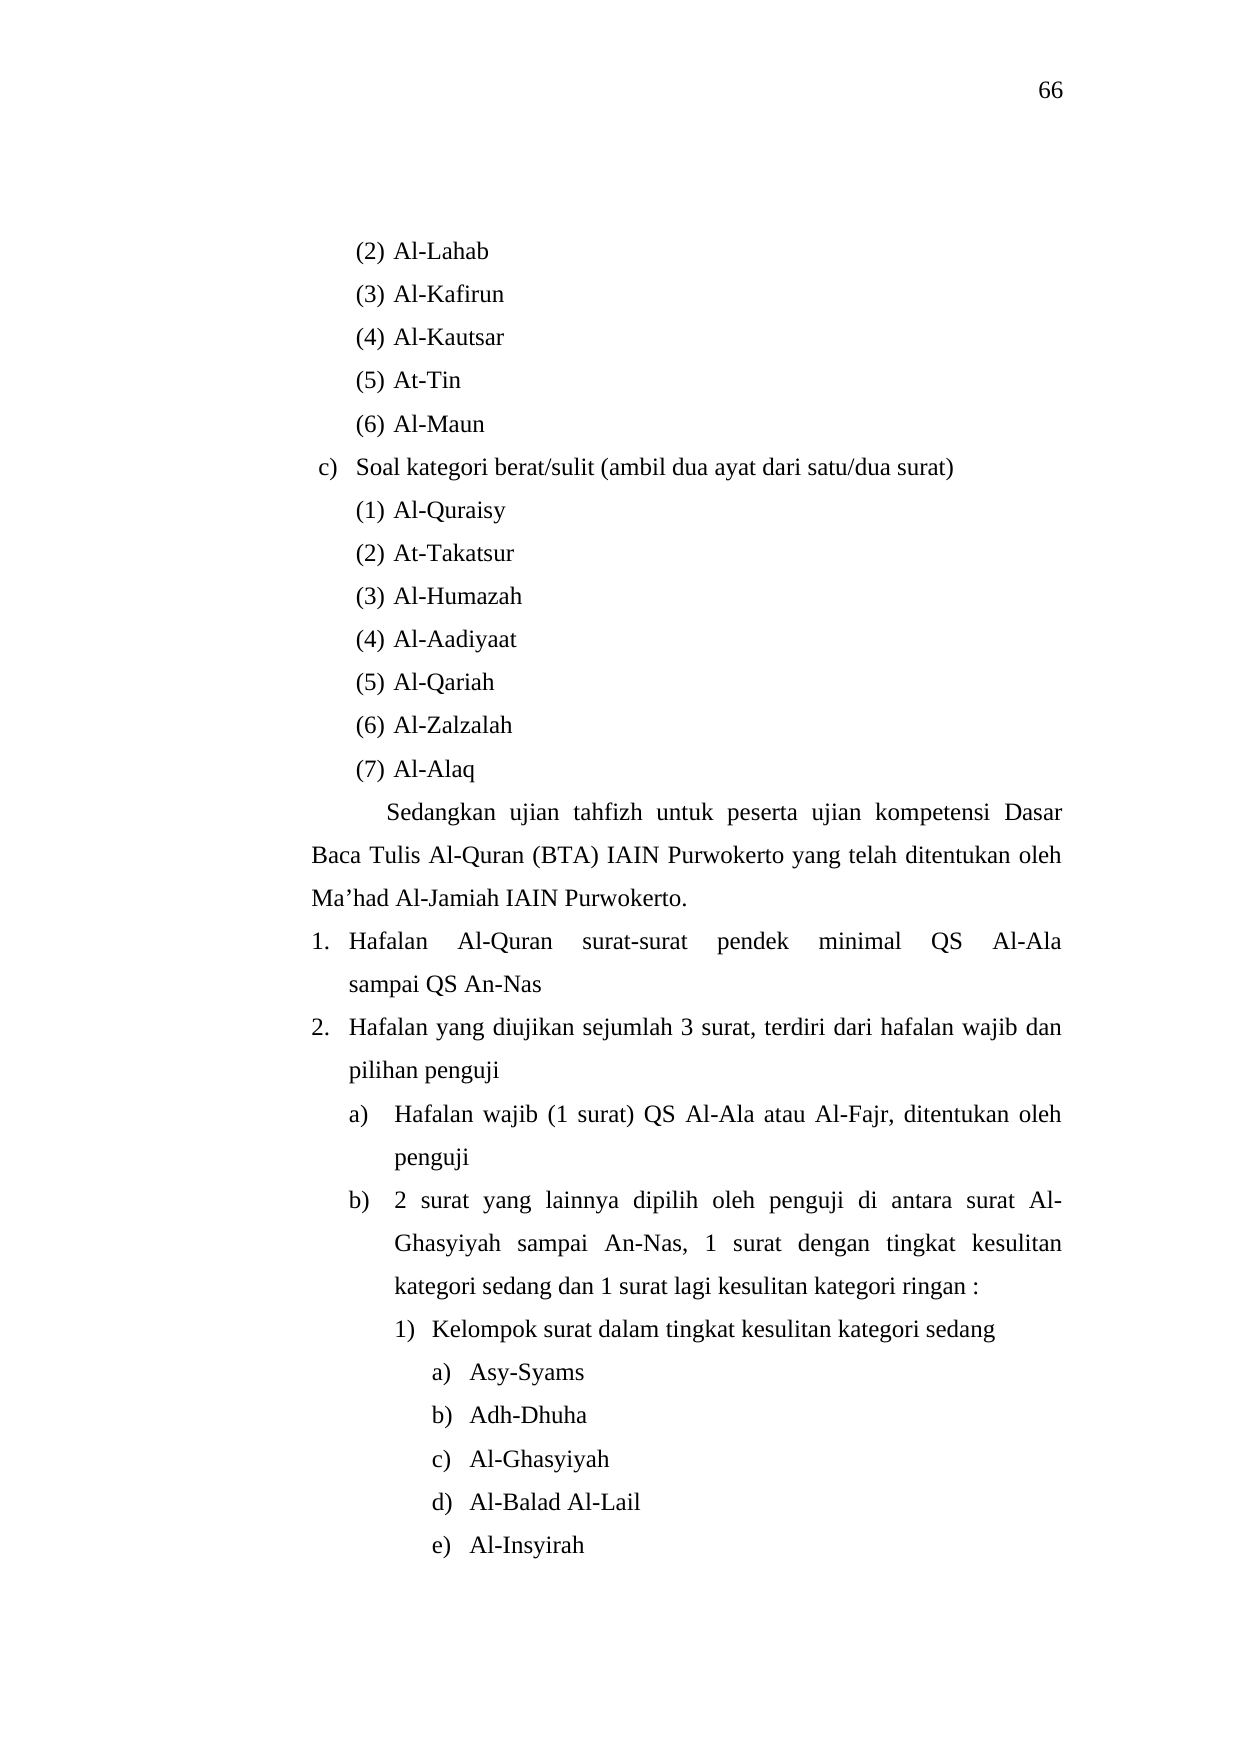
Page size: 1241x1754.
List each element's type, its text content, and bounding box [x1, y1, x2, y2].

list Soal kategori berat/sulit (ambil dua ayat dari satu/dua surat) [318, 452, 1063, 481]
list Hafalan yang diujikan sejumlah 3 surat, terdiri dari hafalan wajib dan pilihan penguji [311, 1012, 1063, 1084]
list Al-Alaq [356, 754, 1063, 782]
list Hafalan Al-Quran surat-surat pendek minimal QS Al-Ala sampai QS An-Nas [311, 926, 1063, 998]
list Adh-Dhuha [432, 1401, 1063, 1429]
list Kelompok surat dalam tingkat kesulitan kategori sedang [394, 1314, 1063, 1343]
list Hafalan wajib (1 surat) QS Al-Ala atau Al-Fajr, ditentukan oleh penguji [349, 1099, 1063, 1171]
list Asy-Syams [432, 1357, 1063, 1386]
list Al-Balad Al-Lail [432, 1487, 1063, 1516]
list Al-Quraisy [356, 495, 1063, 524]
list Al-Ghasyiyah [432, 1444, 1063, 1472]
list 2 surat yang lainnya dipilih oleh penguji di antara surat Al-Ghasyiyah sampai An-Nas, 1 surat dengan tingkat kesulitan kategori sedang dan 1 surat lagi kesulitan kategori ringan : [349, 1185, 1063, 1300]
list Al-Insyirah [432, 1530, 1063, 1559]
list Al-Aadiyaat [356, 624, 1063, 653]
list Al-Lahab [356, 236, 1063, 265]
list Al-Qariah [356, 667, 1063, 696]
text Sedangkan ujian tahfizh untuk peserta ujian kompetensi Dasar Baca Tulis Al-Quran (BTA) IAIN Purwokerto yang telah ditentukan oleh Ma’had Al-Jamiah IAIN Purwokerto. [311, 797, 1063, 912]
list Al-Kautsar [356, 322, 1063, 351]
list At-Takatsur [356, 538, 1063, 567]
list Al-Zalzalah [356, 711, 1063, 739]
list Al-Maun [356, 409, 1063, 437]
list Al-Kafirun [356, 279, 1063, 308]
list Al-Humazah [356, 581, 1063, 610]
list At-Tin [356, 366, 1063, 394]
